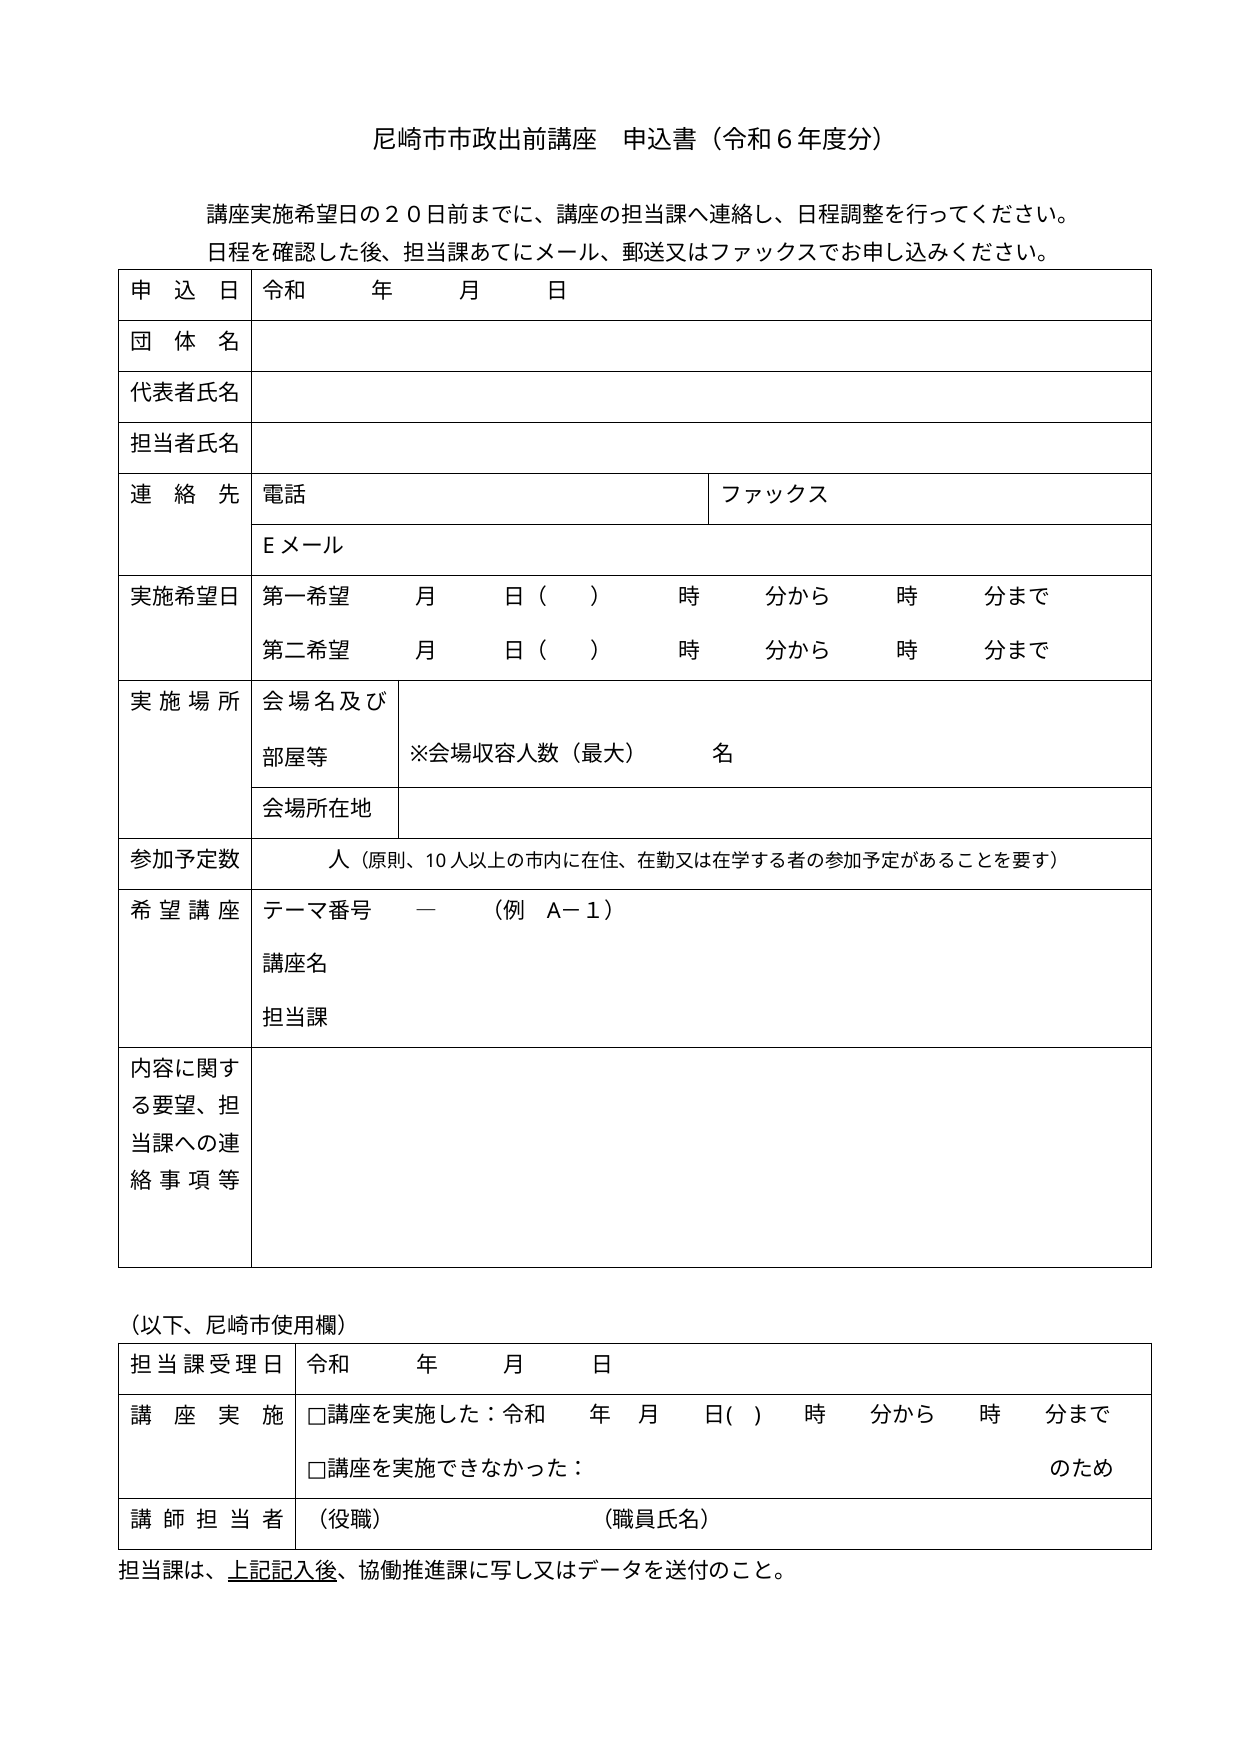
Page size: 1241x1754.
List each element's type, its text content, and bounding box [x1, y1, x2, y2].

text 担当課は、上記記入後、協働推進課に写し又はデータを送付のこと。 [118, 1550, 1152, 1588]
table_cell テーマ番号 ― （例 A－１） 講座名 担当課 [252, 890, 1151, 1047]
table_cell ※会場収容人数（最大） 名 [399, 681, 1151, 787]
table_cell 会場名及び部屋等 [252, 681, 398, 787]
table_cell 会場所在地 [252, 788, 398, 838]
text 日程を確認した後、担当課あてにメール、郵送又はファックスでお申し込みください。 [207, 232, 1152, 269]
table_cell 連絡先 [119, 474, 251, 575]
table_header 申込日 [119, 270, 251, 320]
table_cell ファックス [709, 474, 1151, 524]
table_cell [252, 372, 1151, 422]
table_cell 講座実施 [119, 1395, 295, 1498]
table_cell 団体名 [119, 321, 251, 371]
table_cell 講師担当者 [119, 1499, 295, 1549]
table_cell 内容に関する要望、担当課への連絡事項等 [119, 1048, 251, 1267]
table_cell 代表者氏名 [119, 372, 251, 422]
table_cell □講座を実施した：令和 年 月 日( ) 時 分から 時 分まで □講座を実施できなかった： のため [296, 1395, 1151, 1498]
table_cell 人（原則、10人以上の市内に在住、在勤又は在学する者の参加予定があることを要す） [252, 839, 1151, 889]
table_cell [252, 321, 1151, 371]
table_header 担当課受理日 [119, 1344, 295, 1394]
text （以下、尼崎市使用欄） [118, 1305, 1152, 1343]
table_cell 実施場所 [119, 681, 251, 838]
table_cell 第一希望 月 日（ ） 時 分から 時 分まで 第二希望 月 日（ ） 時 分から 時 分まで [252, 576, 1151, 680]
table_header 令和 年 月 日 [296, 1344, 1151, 1394]
table_cell （役職） （職員氏名） [296, 1499, 1151, 1549]
table_cell 希望講座 [119, 890, 251, 1047]
table_header 令和 年 月 日 [252, 270, 1151, 320]
table_cell 電話 [252, 474, 708, 524]
table_cell 参加予定数 [119, 839, 251, 889]
table_cell Eメール [252, 525, 1151, 575]
table_cell [252, 423, 1151, 473]
table_cell 担当者氏名 [119, 423, 251, 473]
table_cell [399, 788, 1151, 838]
table_cell 実施希望日 [119, 576, 251, 680]
text 尼崎市市政出前講座 申込書（令和６年度分） [118, 119, 1152, 157]
table_cell [252, 1048, 1151, 1267]
text 講座実施希望日の２０日前までに、講座の担当課へ連絡し、日程調整を行ってください。 [206, 194, 1152, 232]
